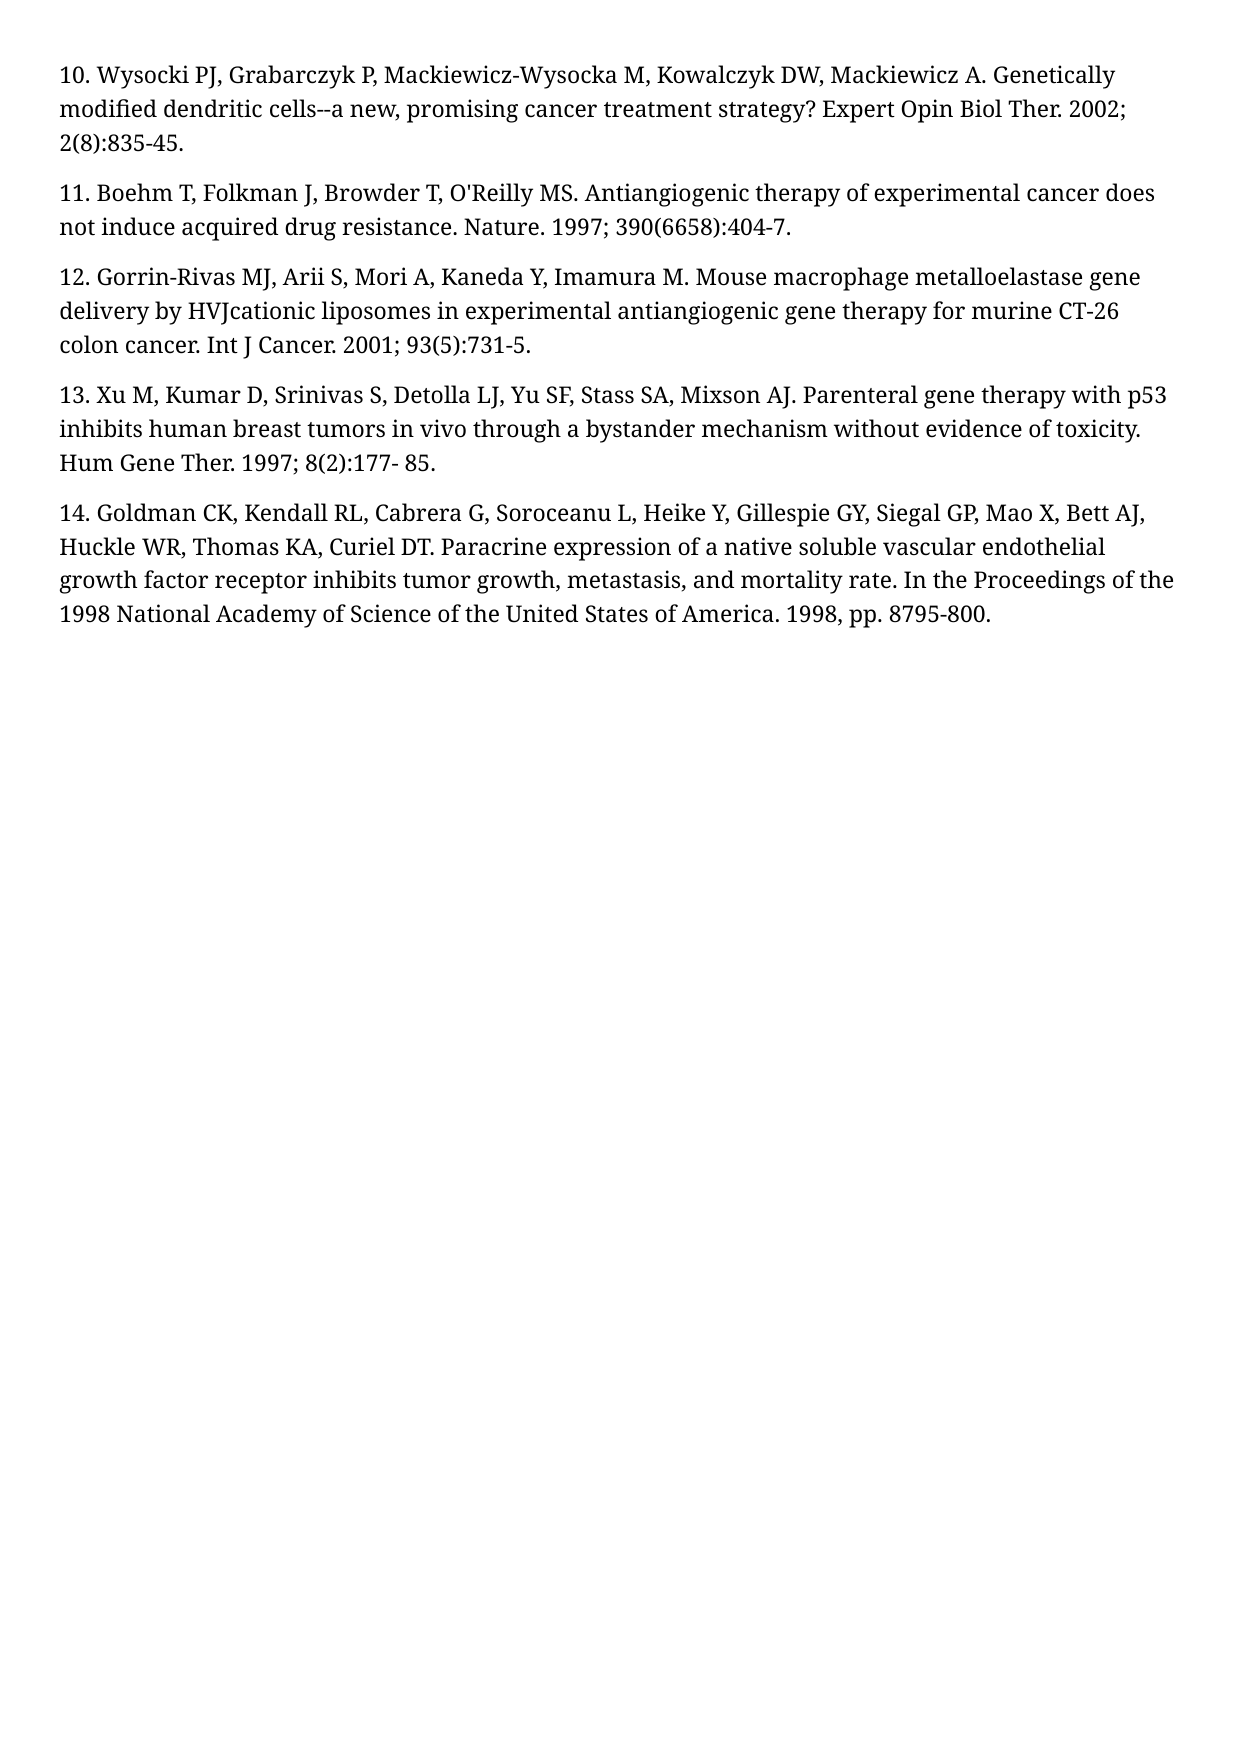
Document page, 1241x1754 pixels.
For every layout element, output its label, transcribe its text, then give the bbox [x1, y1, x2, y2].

text 13. Xu M, Kumar D, Srinivas S, Detolla LJ, Yu SF, Stass SA, Mixson AJ. Parenteral gene therapy with p53 inhibits human breast tumors in vivo through a bystander mechanism without evidence of toxicity. Hum Gene Ther. 1997; 8(2):177- 85. [59, 379, 1181, 478]
text 12. Gorrin-Rivas MJ, Arii S, Mori A, Kaneda Y, Imamura M. Mouse macrophage metalloelastase gene delivery by HVJcationic liposomes in experimental antiangiogenic gene therapy for murine CT-26 colon cancer. Int J Cancer. 2001; 93(5):731-5. [59, 261, 1181, 360]
text 11. Boehm T, Folkman J, Browder T, O'Reilly MS. Antiangiogenic therapy of experimental cancer does not induce acquired drug resistance. Nature. 1997; 390(6658):404-7. [59, 177, 1181, 242]
text 14. Goldman CK, Kendall RL, Cabrera G, Soroceanu L, Heike Y, Gillespie GY, Siegal GP, Mao X, Bett AJ, Huckle WR, Thomas KA, Curiel DT. Paracrine expression of a native soluble vascular endothelial growth factor receptor inhibits tumor growth, metastasis, and mortality rate. In the Proceedings of the 1998 National Academy of Science of the United States of America. 1998, pp. 8795-800. [59, 497, 1181, 629]
text 10. Wysocki PJ, Grabarczyk P, Mackiewicz-Wysocka M, Kowalczyk DW, Mackiewicz A. Genetically modified dendritic cells--a new, promising cancer treatment strategy? Expert Opin Biol Ther. 2002; 2(8):835-45. [59, 59, 1181, 158]
